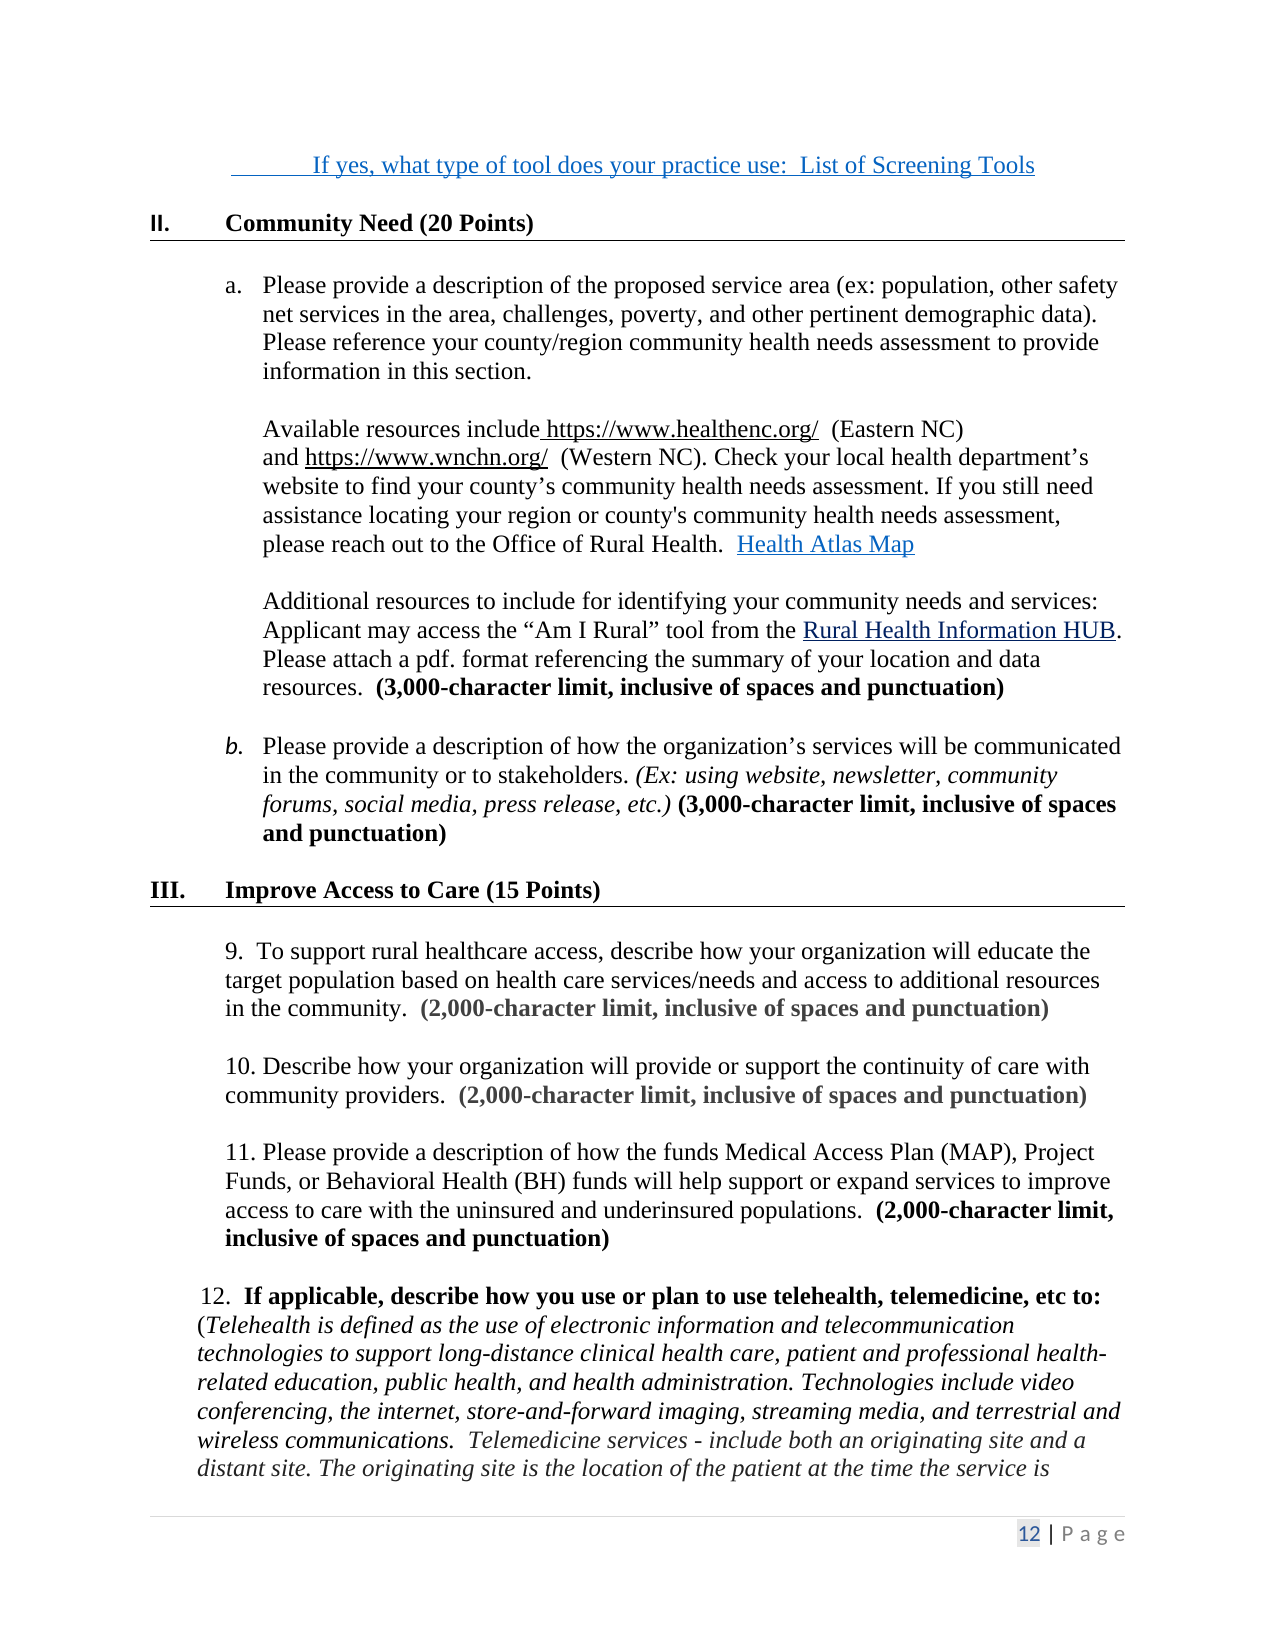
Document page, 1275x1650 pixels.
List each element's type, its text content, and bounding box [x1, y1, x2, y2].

list Please reference your county/region community health needs assessment to provide information in this section. [262, 327, 1125, 385]
text 12. If applicable, describe how you use or plan to use telehealth, telemedicine, etc to: [150, 1281, 1125, 1310]
list Please provide a description of the proposed service area (ex: population, other safety net services in the area, challenges, poverty, and other pertinent demographic data). [225, 270, 1125, 327]
text 9. To support rural healthcare access, describe how your organization will educate the target population based on health care services/needs and access to additional resources in the community. (2,000-character limit, inclusive of spaces and punctuation) [225, 936, 1125, 1022]
text If yes, what type of tool does your practice use: List of Screening Tools [150, 150, 1125, 179]
list Improve Access to Care (15 Points) [150, 875, 1125, 906]
text 10. Describe how your organization will provide or support the continuity of care with community providers. (2,000-character limit, inclusive of spaces and punctuation) [225, 1051, 1125, 1108]
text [197, 1310, 1125, 1482]
text 11. Please provide a description of how the funds Medical Access Plan (MAP), Project Funds, or Behavioral Health (BH) funds will help support or expand services to improve access to care with the uninsured and underinsured populations. (2,000-character limit, inclusive of spaces and punctuation) [225, 1137, 1125, 1252]
list Community Need (20 Points) [150, 207, 1125, 240]
list Additional resources to include for identifying your community needs and services: Applicant may access the “Am I Rural” tool from the Rural Health Information HUB. Please attach a pdf. format referencing the summary of your location and data resources. (3,000-character limit, inclusive of spaces and punctuation) [262, 586, 1125, 701]
list Please provide a description of how the organization’s services will be communicated in the community or to stakeholders. (Ex: using website, newsletter, community forums, social media, press release, etc.) (3,000-character limit, inclusive of spaces and punctuation) [225, 730, 1125, 847]
list Available resources include https://www.healthenc.org/ (Eastern NC) and https://www.wnchn.org/ (Western NC). Check your local health department’s website to find your county’s community health needs assessment. If you still need assistance locating your region or county's community health needs assessment, please reach out to the Office of Rural Health. Health Atlas Map [262, 414, 1125, 557]
